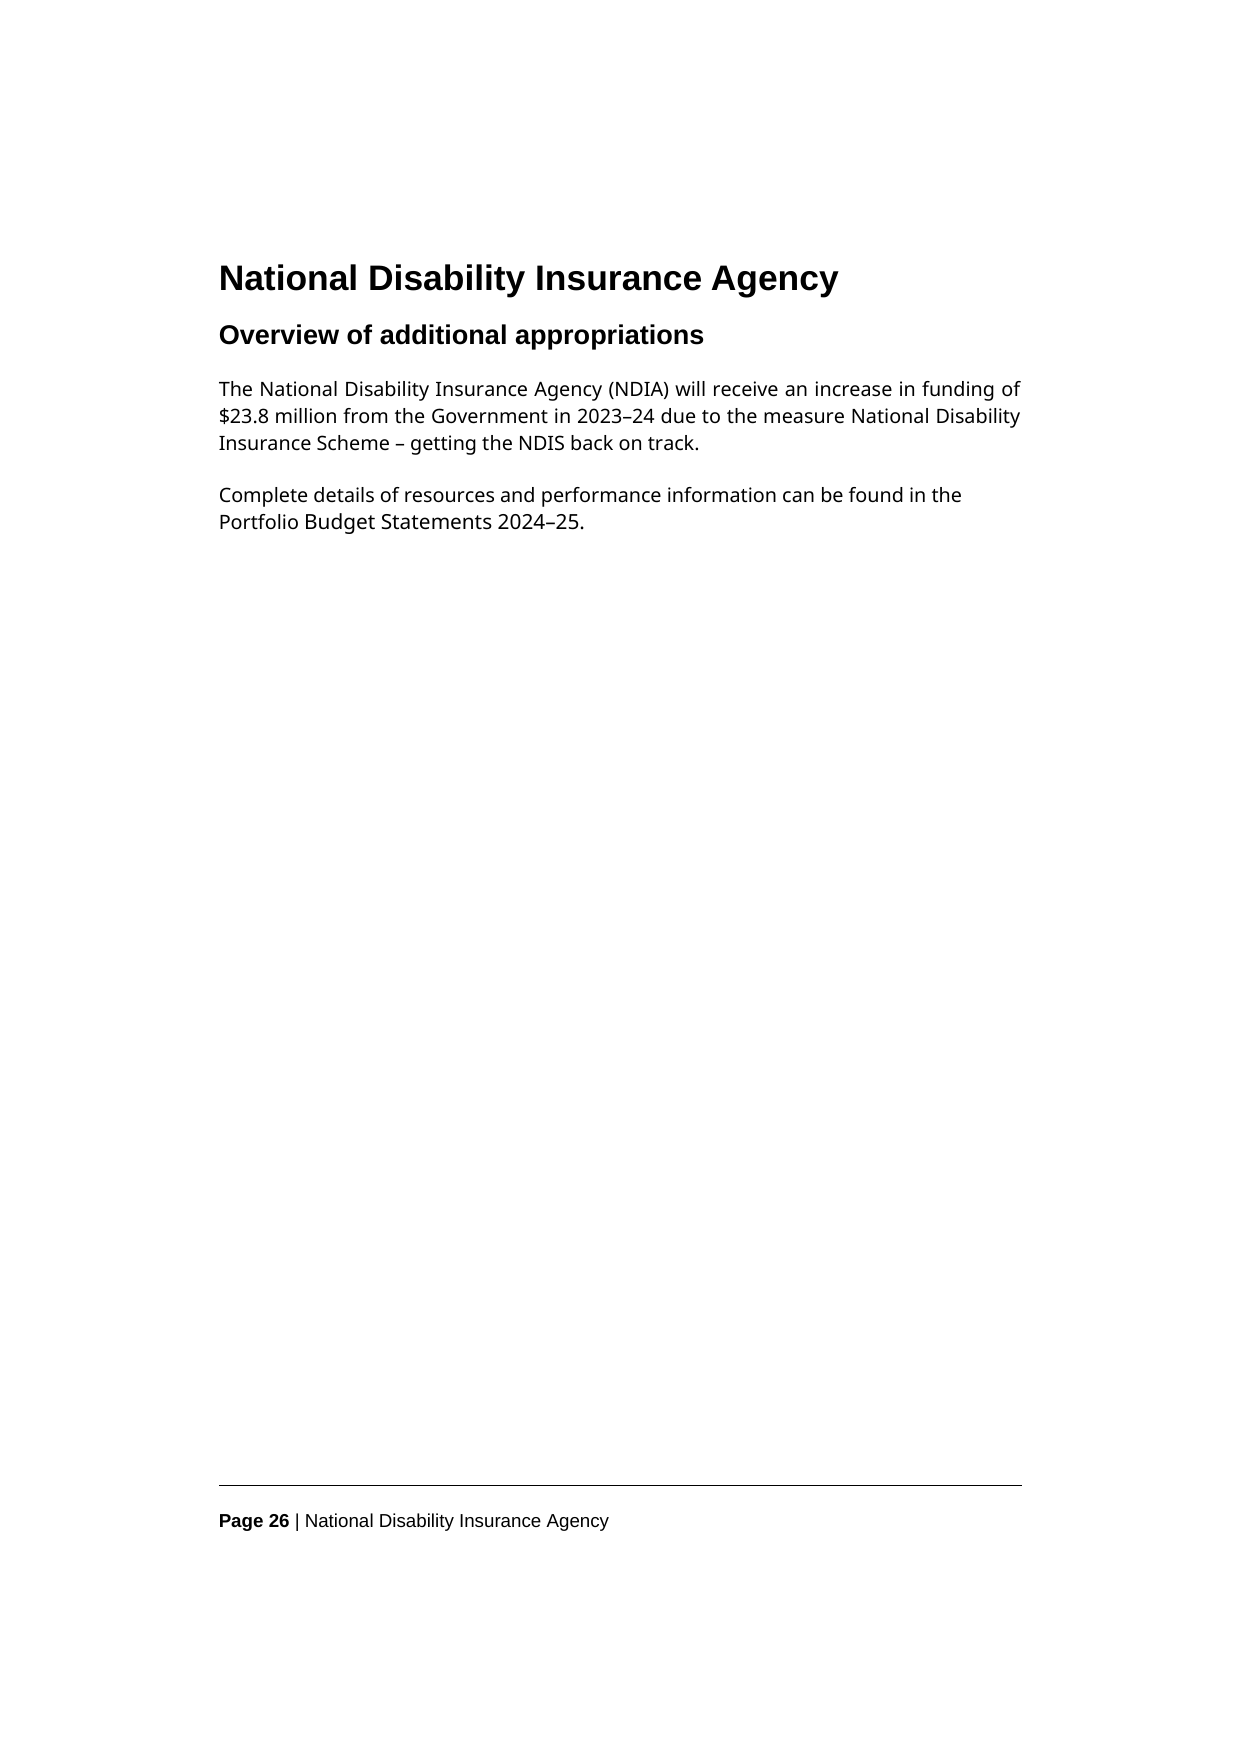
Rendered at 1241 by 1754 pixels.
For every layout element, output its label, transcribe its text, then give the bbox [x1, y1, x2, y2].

text The National Disability Insurance Agency (NDIA) will receive an increase in funding of $23.8 million from the Government in 2023–24 due to the measure National Disability Insurance Scheme – getting the NDIS back on track. [218, 375, 1022, 456]
subtitle National Disability Insurance Agency [218, 257, 1022, 298]
text Complete details of resources and performance information can be found in the Portfolio Budget Statements 2024–25. [218, 481, 1022, 535]
subtitle Overview of additional appropriations [218, 323, 1022, 350]
